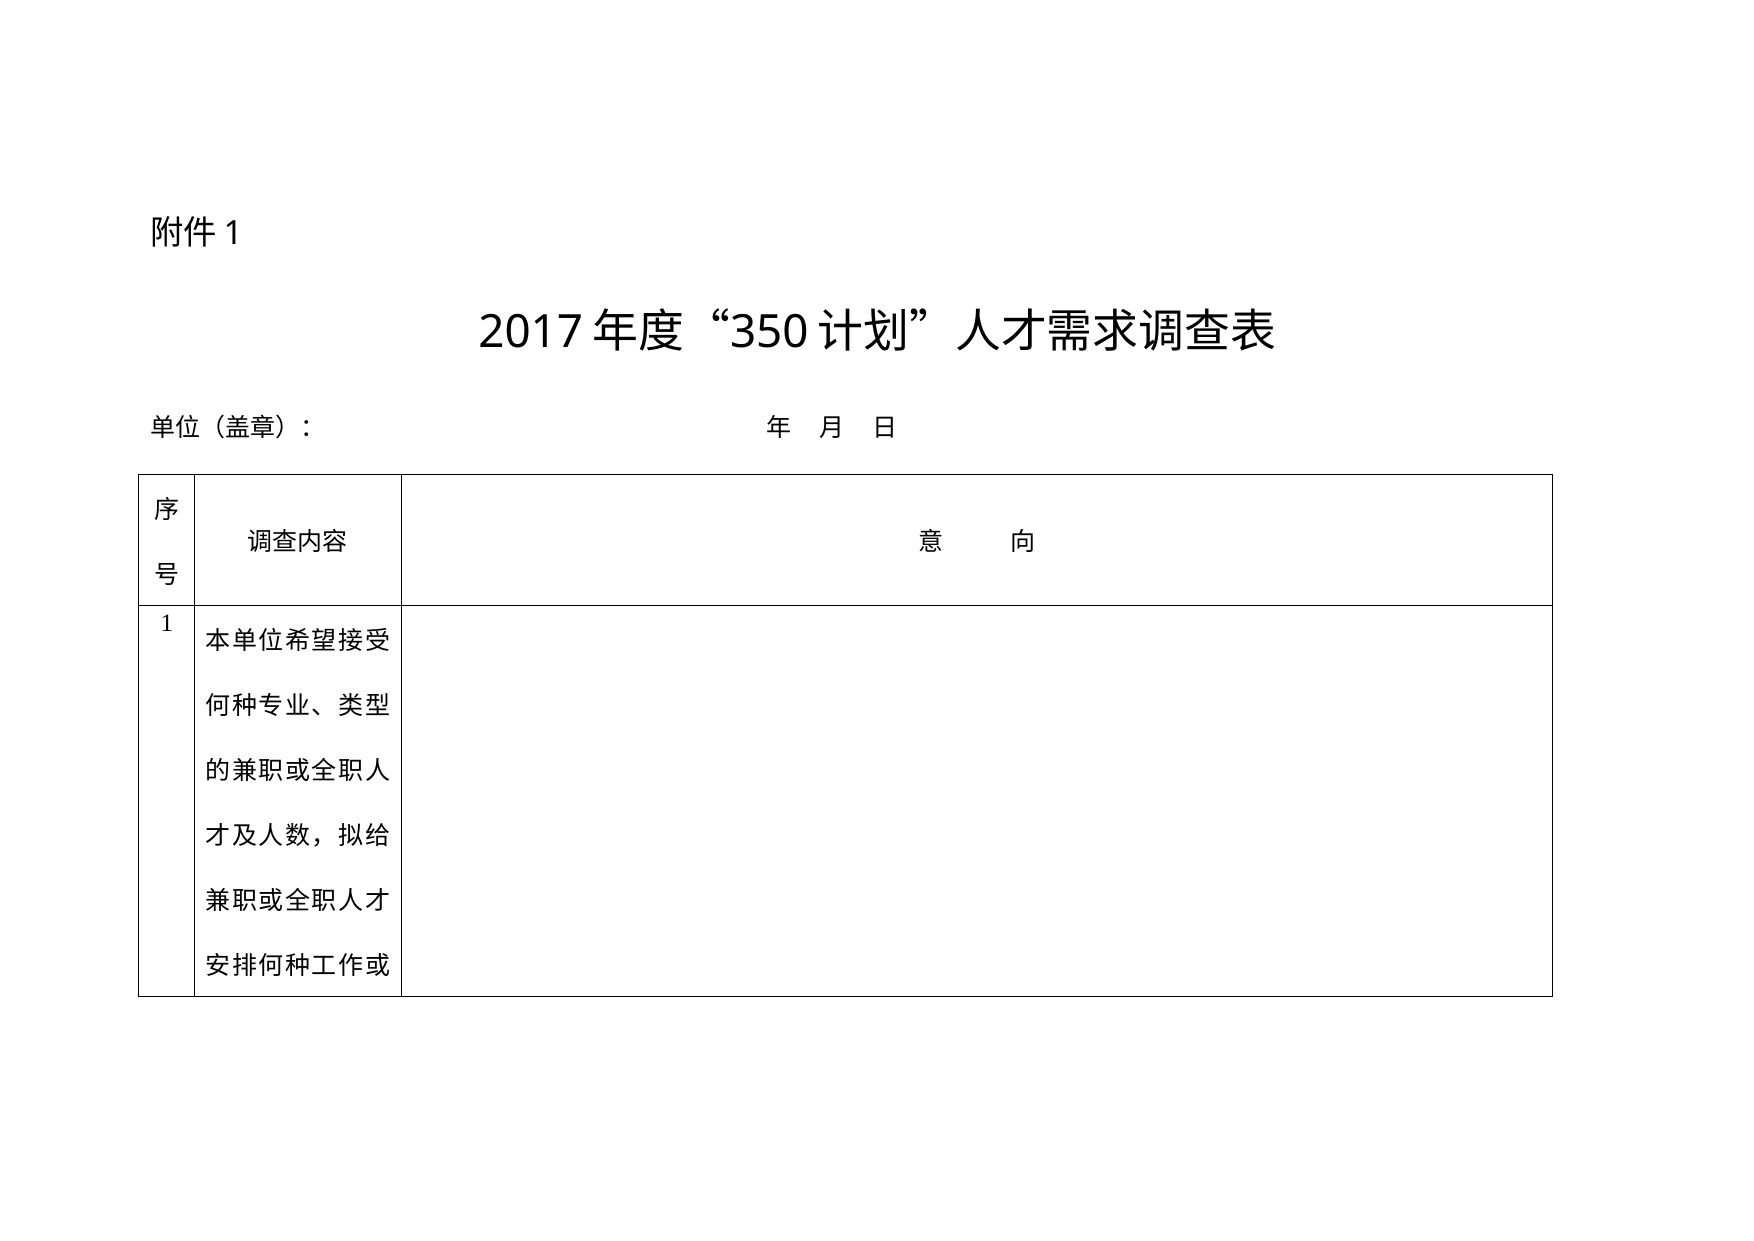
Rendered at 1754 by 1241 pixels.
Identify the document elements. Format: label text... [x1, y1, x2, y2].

text 单位（盖章）： 年 月 日 [150, 393, 1604, 458]
text 2017年度“350计划”人才需求调查表 [150, 279, 1604, 376]
table_cell 1 [139, 606, 194, 996]
table_cell [402, 606, 1552, 996]
table_header 调查内容 [195, 475, 401, 605]
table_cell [195, 606, 401, 996]
table_header 序 号 [139, 475, 194, 605]
text 附件1 [150, 198, 1604, 263]
table_header 意 向 [402, 475, 1552, 605]
